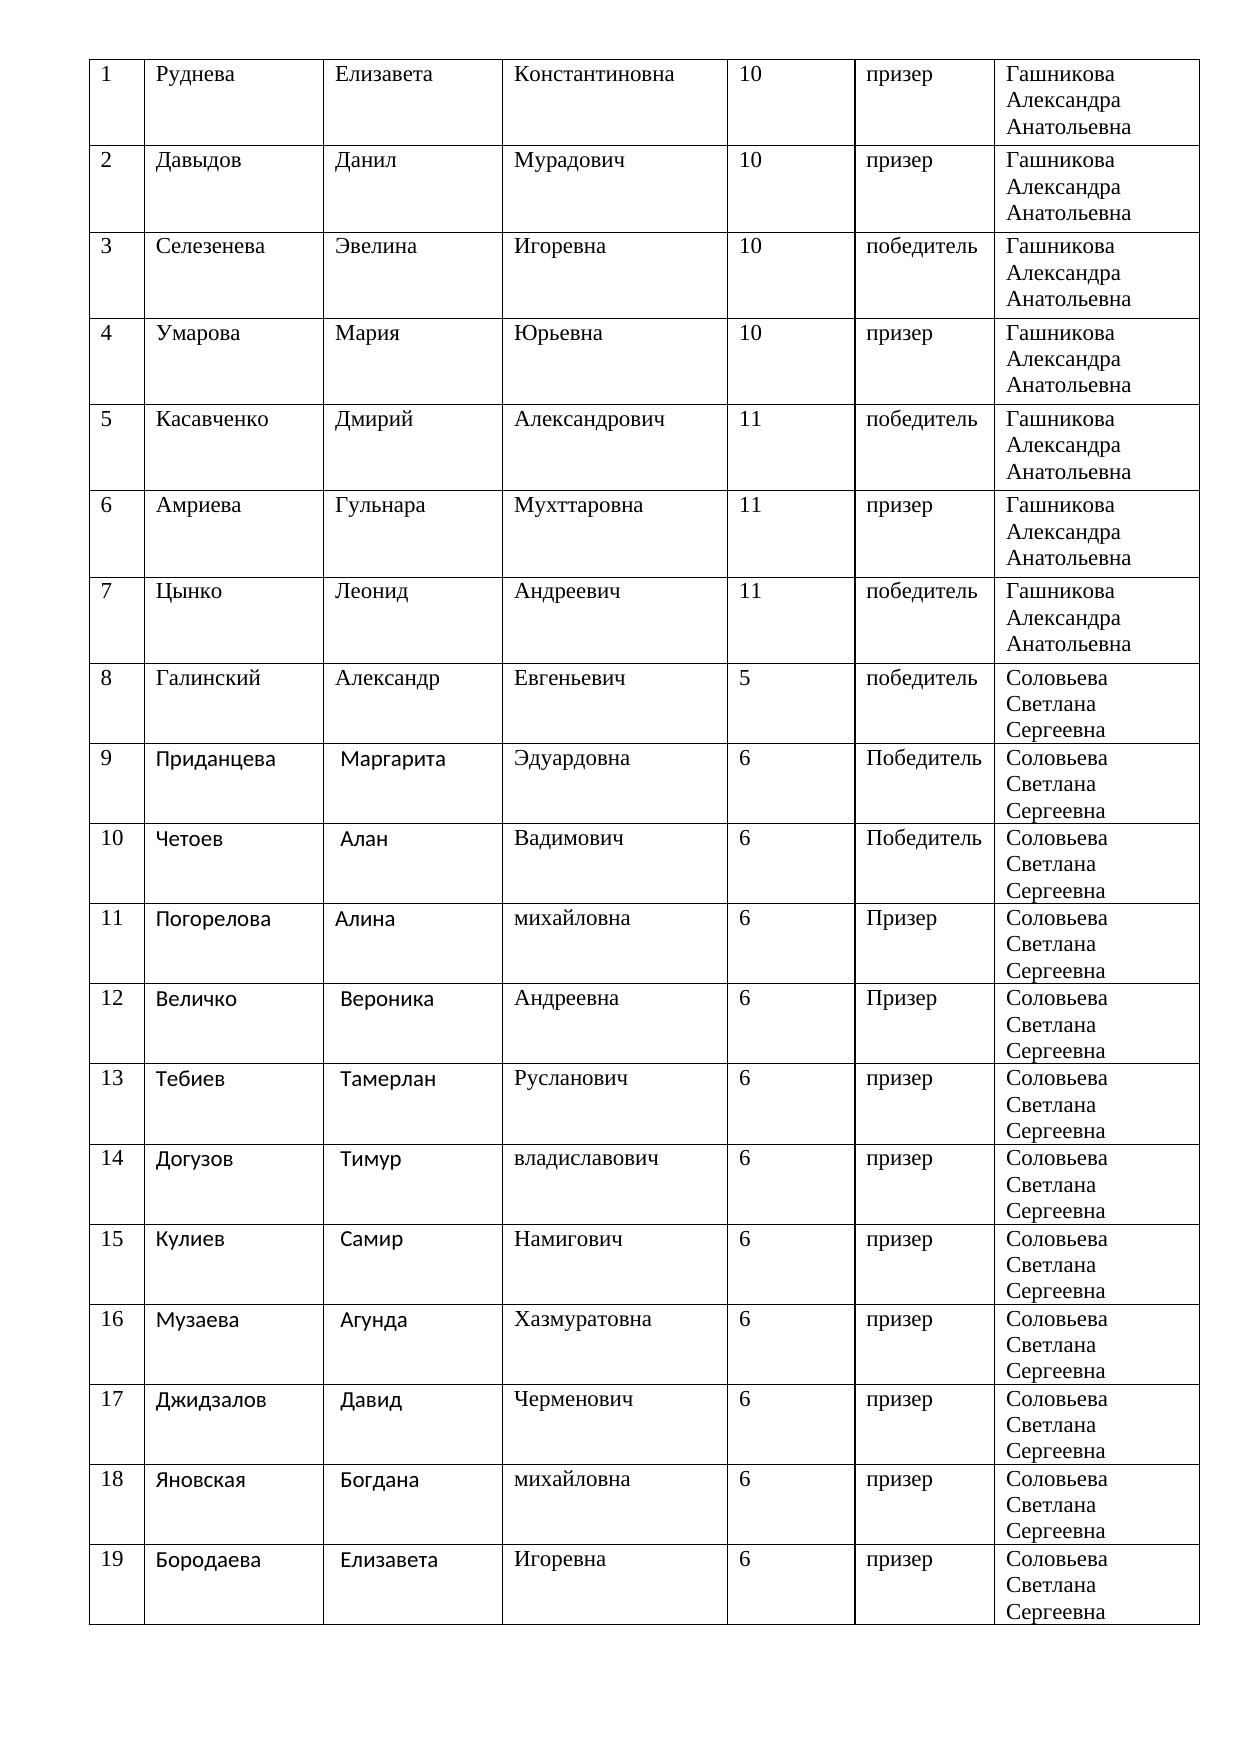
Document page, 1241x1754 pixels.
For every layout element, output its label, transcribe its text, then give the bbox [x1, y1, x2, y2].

table_cell 11 [728, 491, 854, 577]
table_cell победитель [856, 233, 994, 318]
table_cell Вадимович [503, 824, 727, 903]
table_cell Давыдов [145, 146, 323, 232]
table_cell Мухттаровна [503, 491, 727, 577]
table_cell 19 [90, 1545, 144, 1624]
table_cell Давид [324, 1385, 502, 1464]
table_cell Андреевич [503, 578, 727, 663]
table_cell 6 [728, 1305, 854, 1384]
table_cell 5 [90, 405, 144, 490]
table_cell 15 [90, 1225, 144, 1304]
table_cell призер [856, 1305, 994, 1384]
table_cell 10 [728, 233, 854, 318]
table_cell призер [856, 60, 994, 145]
table_cell призер [856, 1465, 994, 1544]
table_cell Соловьева Светлана Сергеевна [995, 1225, 1199, 1304]
table_cell Данил [324, 146, 502, 232]
table_cell 10 [728, 319, 854, 404]
table_cell 6 [90, 491, 144, 577]
table_cell Музаева [145, 1305, 323, 1384]
table_cell Игоревна [503, 1545, 727, 1624]
table_cell 5 [728, 664, 854, 743]
table_cell Черменович [503, 1385, 727, 1464]
table_cell Александр [324, 664, 502, 743]
table_cell Соловьева Светлана Сергеевна [995, 744, 1199, 823]
table_cell Русланович [503, 1064, 727, 1143]
table_cell Юрьевна [503, 319, 727, 404]
table_cell 11 [728, 578, 854, 663]
table_cell михайловна [503, 1465, 727, 1544]
table_cell Тамерлан [324, 1064, 502, 1143]
table_cell 6 [728, 1064, 854, 1143]
table_cell Александрович [503, 405, 727, 490]
table_cell Богдана [324, 1465, 502, 1544]
table_cell 6 [728, 1545, 854, 1624]
table_cell 6 [728, 984, 854, 1063]
table_cell Бородаева [145, 1545, 323, 1624]
table_cell 6 [728, 904, 854, 983]
table_cell Погорелова [145, 904, 323, 983]
table_cell Гульнара [324, 491, 502, 577]
table_cell Величко [145, 984, 323, 1063]
table_cell Константиновна [503, 60, 727, 145]
table_cell Гашникова Александра Анатольевна [995, 319, 1199, 404]
table_cell 10 [90, 824, 144, 903]
table_cell 14 [90, 1145, 144, 1223]
table_cell 13 [90, 1064, 144, 1143]
table_cell Агунда [324, 1305, 502, 1384]
table_cell Догузов [145, 1145, 323, 1223]
table_cell Тимур [324, 1145, 502, 1223]
table_cell Гашникова Александра Анатольевна [995, 405, 1199, 490]
table_cell призер [856, 1145, 994, 1223]
table_cell 6 [728, 1145, 854, 1223]
table_cell 6 [728, 744, 854, 823]
table_cell Соловьева Светлана Сергеевна [995, 824, 1199, 903]
table_cell 17 [90, 1385, 144, 1464]
table_cell 16 [90, 1305, 144, 1384]
table_cell 10 [728, 146, 854, 232]
table_cell Соловьева Светлана Сергеевна [995, 1465, 1199, 1544]
table_cell 4 [90, 319, 144, 404]
table_cell Яновская [145, 1465, 323, 1544]
table_cell Гашникова Александра Анатольевна [995, 146, 1199, 232]
table_cell Алина [324, 904, 502, 983]
table_cell Самир [324, 1225, 502, 1304]
table_cell 2 [90, 146, 144, 232]
table_cell Елизавета [324, 1545, 502, 1624]
table_cell Елизавета [324, 60, 502, 145]
table_cell Гашникова Александра Анатольевна [995, 233, 1199, 318]
table_cell Соловьева Светлана Сергеевна [995, 1385, 1199, 1464]
table_cell Соловьева Светлана Сергеевна [995, 1064, 1199, 1143]
table_cell 6 [728, 1385, 854, 1464]
table_cell победитель [856, 405, 994, 490]
table_cell Победитель [856, 744, 994, 823]
table_cell победитель [856, 578, 994, 663]
table_cell Маргарита [324, 744, 502, 823]
table_cell 11 [728, 405, 854, 490]
table_cell Эвелина [324, 233, 502, 318]
table_cell Кулиев [145, 1225, 323, 1304]
table_cell Руднева [145, 60, 323, 145]
table_cell победитель [856, 664, 994, 743]
table_cell Призер [856, 984, 994, 1063]
table_cell михайловна [503, 904, 727, 983]
table_cell 6 [728, 1465, 854, 1544]
table_cell Гашникова Александра Анатольевна [995, 491, 1199, 577]
table_cell Призер [856, 904, 994, 983]
table_cell Дмирий [324, 405, 502, 490]
table_cell призер [856, 319, 994, 404]
table_cell Тебиев [145, 1064, 323, 1143]
table_cell Леонид [324, 578, 502, 663]
table_cell Цынко [145, 578, 323, 663]
table_cell 7 [90, 578, 144, 663]
table_cell 6 [728, 1225, 854, 1304]
table_cell Селезенева [145, 233, 323, 318]
table_cell призер [856, 491, 994, 577]
table_cell Соловьева Светлана Сергеевна [995, 904, 1199, 983]
table_cell Соловьева Светлана Сергеевна [995, 664, 1199, 743]
table_cell 18 [90, 1465, 144, 1544]
table_cell 11 [90, 904, 144, 983]
table_cell 3 [90, 233, 144, 318]
table_cell Касавченко [145, 405, 323, 490]
table_cell Хазмуратовна [503, 1305, 727, 1384]
table_cell Мария [324, 319, 502, 404]
table_cell Соловьева Светлана Сергеевна [995, 984, 1199, 1063]
table_cell 9 [90, 744, 144, 823]
table_cell Четоев [145, 824, 323, 903]
table_cell Джидзалов [145, 1385, 323, 1464]
table_cell 12 [90, 984, 144, 1063]
table_cell 8 [90, 664, 144, 743]
table_cell призер [856, 1545, 994, 1624]
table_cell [995, 1545, 1199, 1624]
table_cell Намигович [503, 1225, 727, 1304]
table_cell Галинский [145, 664, 323, 743]
table_cell призер [856, 1385, 994, 1464]
table_cell 6 [728, 824, 854, 903]
table_cell Игоревна [503, 233, 727, 318]
table_cell Гашникова Александра Анатольевна [995, 60, 1199, 145]
table_cell Алан [324, 824, 502, 903]
table_cell Вероника [324, 984, 502, 1063]
table_cell 10 [728, 60, 854, 145]
table_cell 1 [90, 60, 144, 145]
table_cell Умарова [145, 319, 323, 404]
table_cell Амриева [145, 491, 323, 577]
table_cell Победитель [856, 824, 994, 903]
table_cell призер [856, 1064, 994, 1143]
table_cell Андреевна [503, 984, 727, 1063]
table_cell Гашникова Александра Анатольевна [995, 578, 1199, 663]
table_cell Соловьева Светлана Сергеевна [995, 1145, 1199, 1223]
table_cell призер [856, 146, 994, 232]
table_cell Эдуардовна [503, 744, 727, 823]
table_cell Приданцева [145, 744, 323, 823]
table_cell призер [856, 1225, 994, 1304]
table_cell владиславович [503, 1145, 727, 1223]
table_cell Евгеньевич [503, 664, 727, 743]
table_cell Соловьева Светлана Сергеевна [995, 1305, 1199, 1384]
table_cell Мурадович [503, 146, 727, 232]
